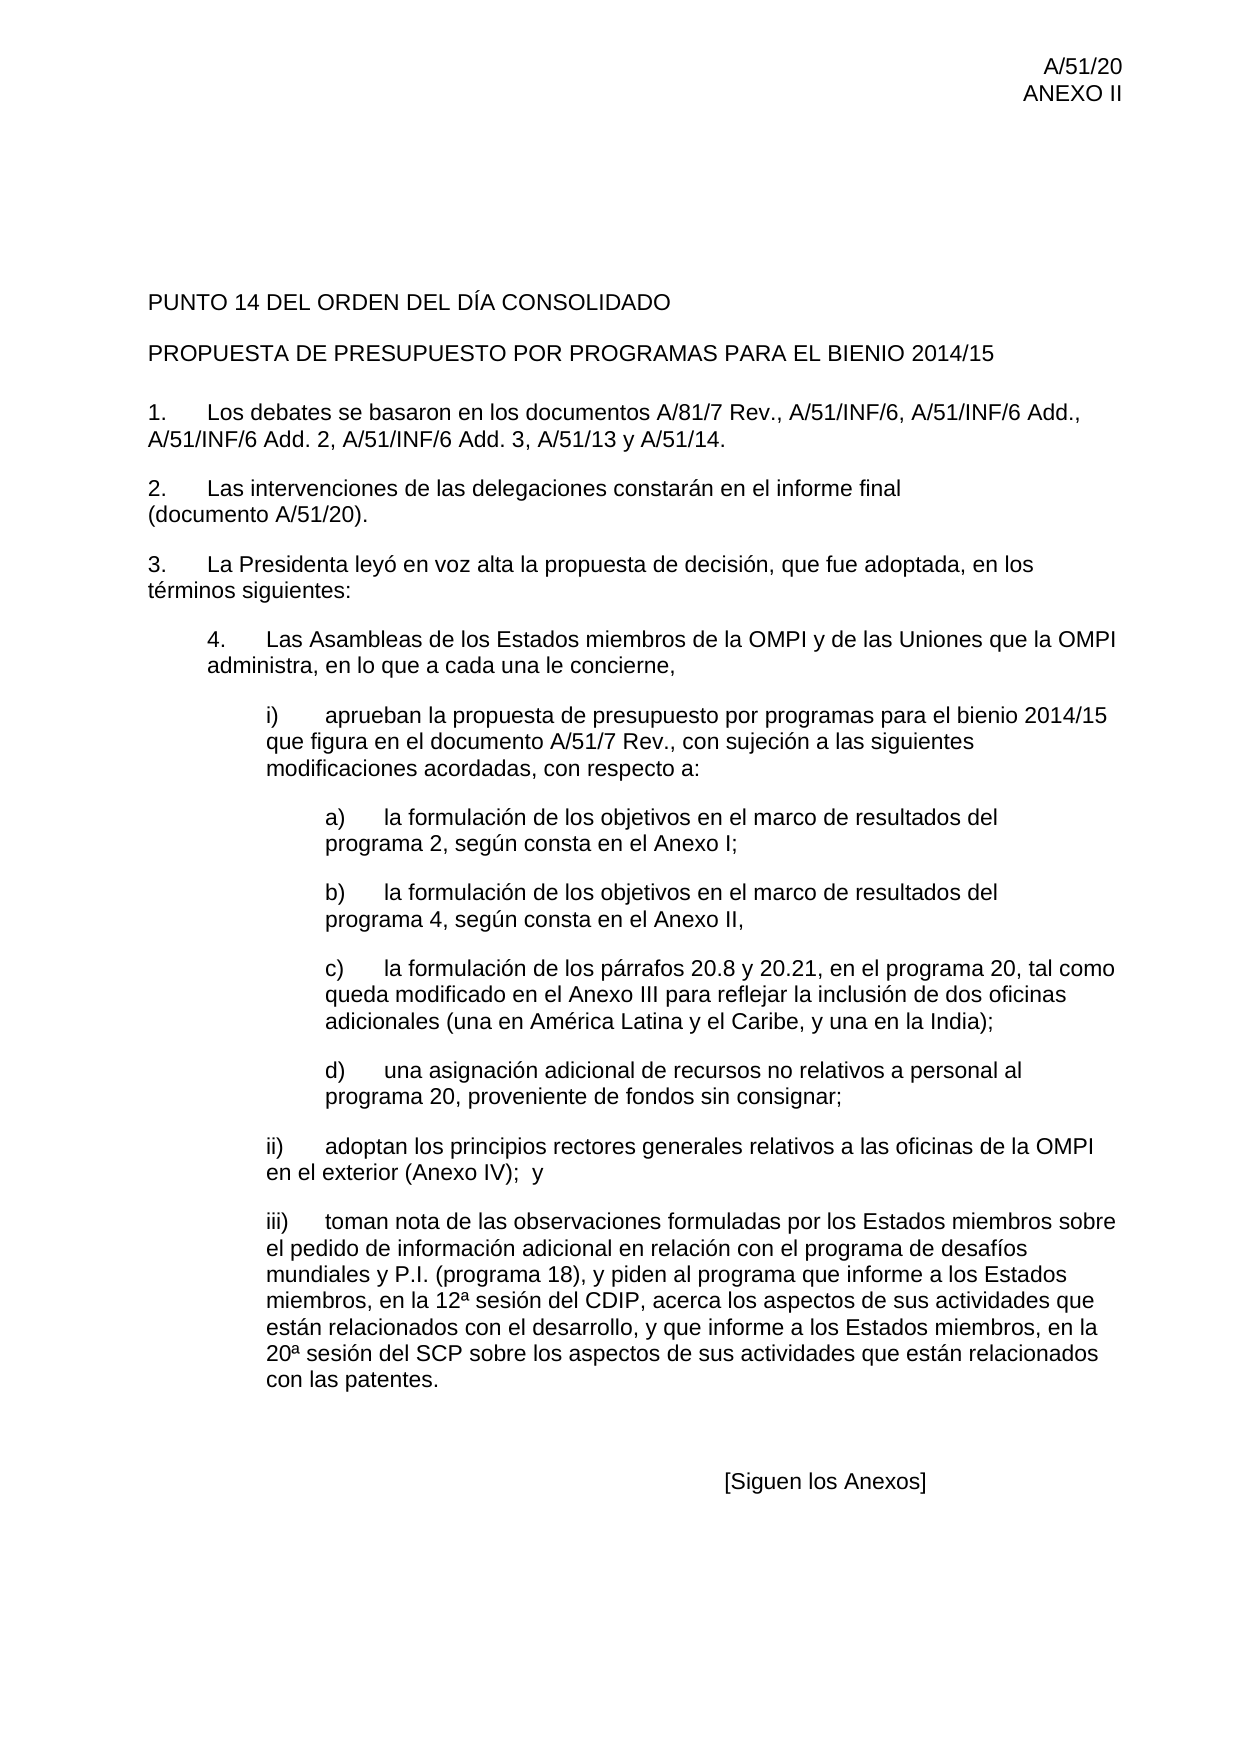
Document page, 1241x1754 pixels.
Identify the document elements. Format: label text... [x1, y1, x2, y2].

subtitle punto 14 del orden del día consolidado [148, 289, 1122, 315]
list d) una asignación adicional de recursos no relativos a personal al programa 20, proveniente de fondos sin consignar; [325, 1057, 1122, 1110]
list adoptan los principios rectores generales relativos a las oficinas de la OMPI en el exterior (Anexo IV); y [266, 1133, 1122, 1185]
text Los debates se basaron en los documentos A/81/7 Rev., A/51/INF/6, A/51/INF/6 Add., A/51/INF/6 Add. 2, A/51/INF/6 Add. 3, A/51/13 y A/51/14. [148, 399, 1122, 452]
text Las intervenciones de las delegaciones constarán en el informe final (documento A/51/20). [148, 475, 1122, 528]
list toman nota de las observaciones formuladas por los Estados miembros sobre el pedido de información adicional en relación con el programa de desafíos mundiales y P.I. (programa 18), y piden al programa que informe a los Estados miembros, en la 12ª sesión del CDIP, acerca los aspectos de sus actividades que están relacionados con el desarrollo, y que informe a los Estados miembros, en la 20ª sesión del SCP sobre los aspectos de sus actividades que están relacionados con las patentes. [266, 1208, 1122, 1393]
text Las Asambleas de los Estados miembros de la OMPI y de las Uniones que la OMPI administra, en lo que a cada una le concierne, [207, 626, 1122, 679]
list aprueban la propuesta de presupuesto por programas para el bienio 2014/15 que figura en el documento A/51/7 Rev., con sujeción a las siguientes modificaciones acordadas, con respecto a: [266, 702, 1122, 781]
text La Presidenta leyó en voz alta la propuesta de decisión, que fue adoptada, en los términos siguientes: [148, 551, 1122, 603]
list b) la formulación de los objetivos en el marco de resultados del programa 4, según consta en el Anexo II, [325, 879, 1122, 932]
subtitle propuesta de presupuesto por programas para el bienio 2014/15 [148, 340, 1122, 367]
list a) la formulación de los objetivos en el marco de resultados del programa 2, según consta en el Anexo I; [325, 804, 1122, 856]
text [Siguen los Anexos] [724, 1468, 1122, 1495]
list c) la formulación de los párrafos 20.8 y 20.21, en el programa 20, tal como queda modificado en el Anexo III para reflejar la inclusión de dos oficinas adicionales (una en América Latina y el Caribe, y una en la India); [325, 955, 1122, 1034]
